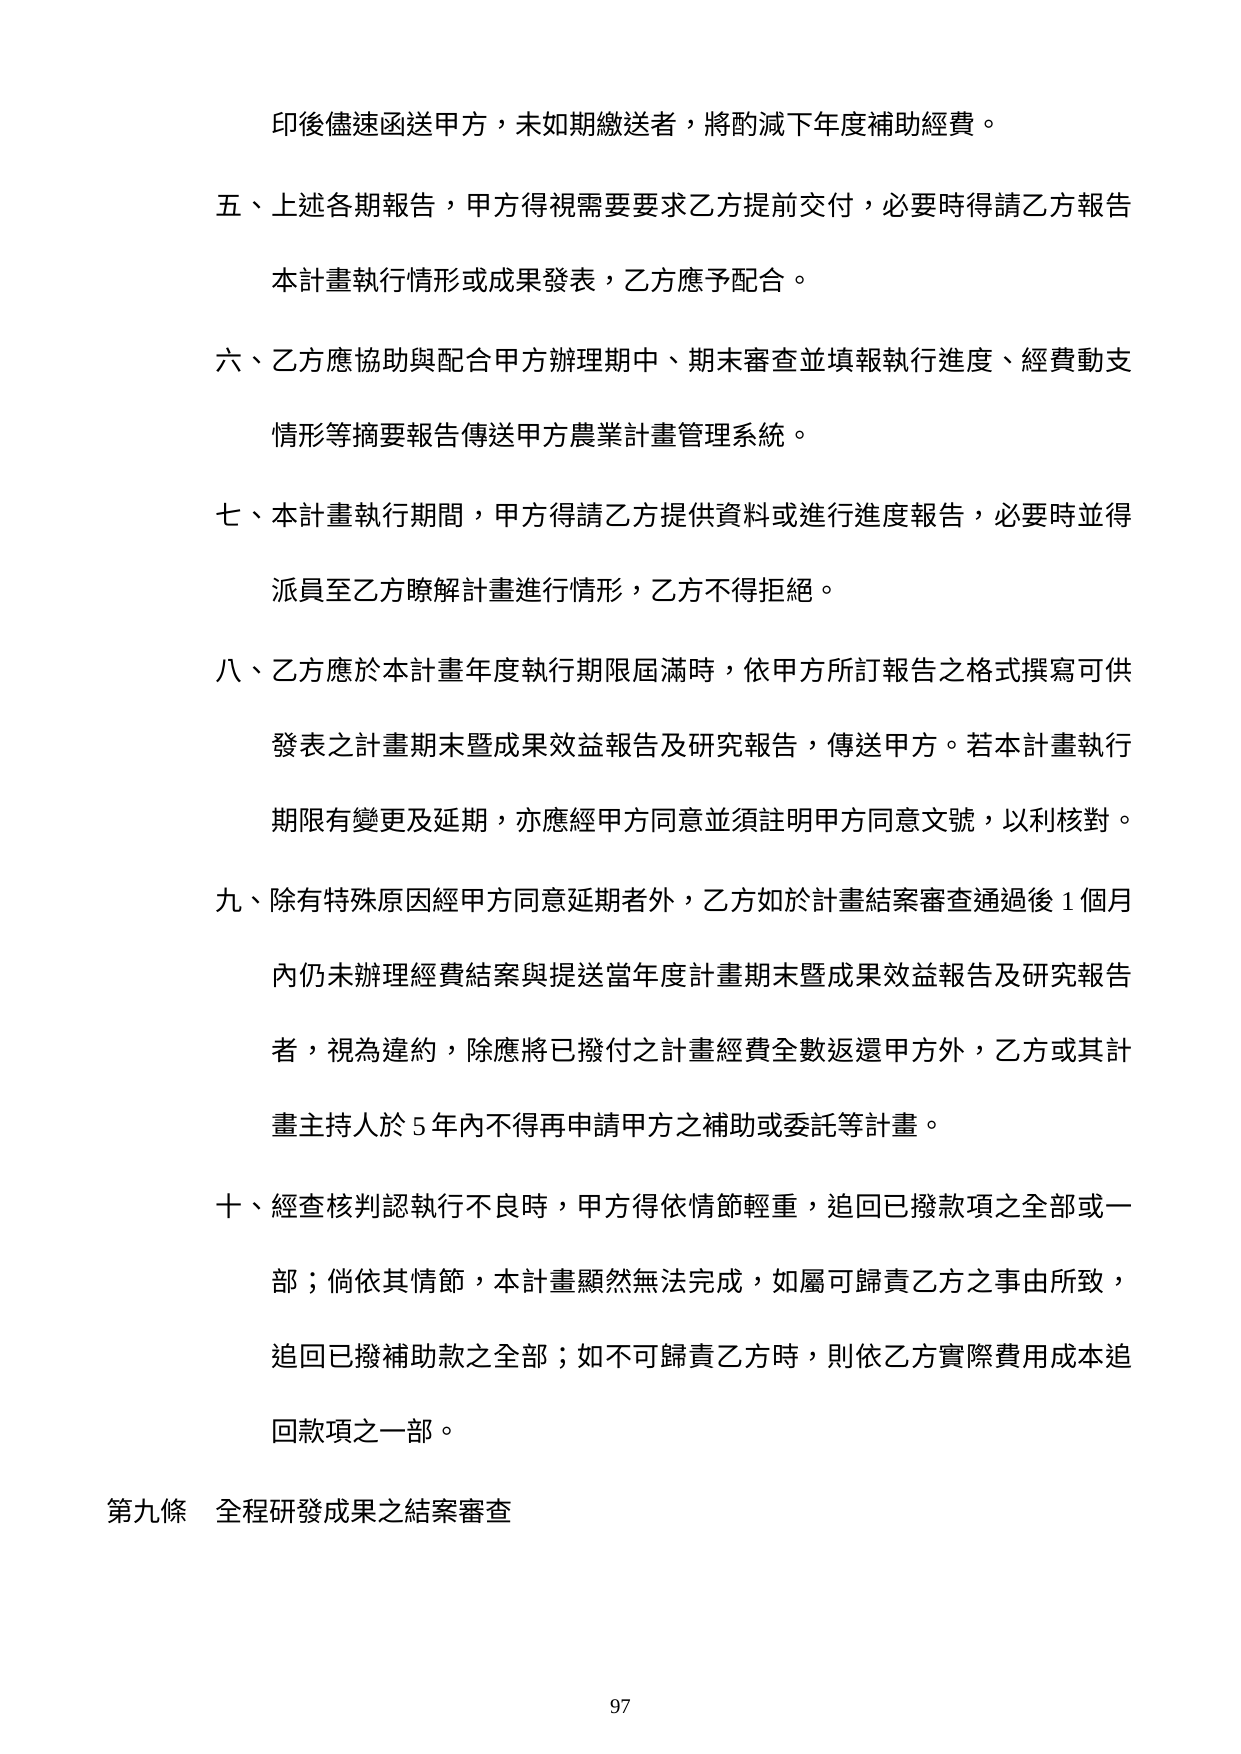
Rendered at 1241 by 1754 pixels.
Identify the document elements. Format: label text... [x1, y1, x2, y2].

text 八、乙方應於本計畫年度執行期限屆滿時，依甲方所訂報告之格式撰寫可供發表之計畫期末暨成果效益報告及研究報告，傳送甲方。若本計畫執行期限有變更及延期，亦應經甲方同意並須註明甲方同意文號，以利核對。 [215, 631, 1134, 856]
text 五、上述各期報告，甲方得視需要要求乙方提前交付，必要時得請乙方報告本計畫執行情形或成果發表，乙方應予配合。 [215, 166, 1134, 316]
text 九、除有特殊原因經甲方同意延期者外，乙方如於計畫結案審查通過後1個月內仍未辦理經費結案與提送當年度計畫期末暨成果效益報告及研究報告者，視為違約，除應將已撥付之計畫經費全數返還甲方外，乙方或其計畫主持人於5年內不得再申請甲方之補助或委託等計畫。 [215, 861, 1134, 1161]
text 十、經查核判認執行不良時，甲方得依情節輕重，追回已撥款項之全部或一部；倘依其情節，本計畫顯然無法完成，如屬可歸責乙方之事由所致，追回已撥補助款之全部；如不可歸責乙方時，則依乙方實際費用成本追回款項之一部。 [215, 1167, 1134, 1467]
text 七、本計畫執行期間，甲方得請乙方提供資料或進行進度報告，必要時並得派員至乙方瞭解計畫進行情形，乙方不得拒絕。 [215, 476, 1134, 626]
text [215, 85, 1134, 160]
text 六、乙方應協助與配合甲方辦理期中、期末審查並填報執行進度、經費動支情形等摘要報告傳送甲方農業計畫管理系統。 [215, 321, 1134, 471]
text 第九條 全程研發成果之結案審查 [106, 1472, 1134, 1547]
